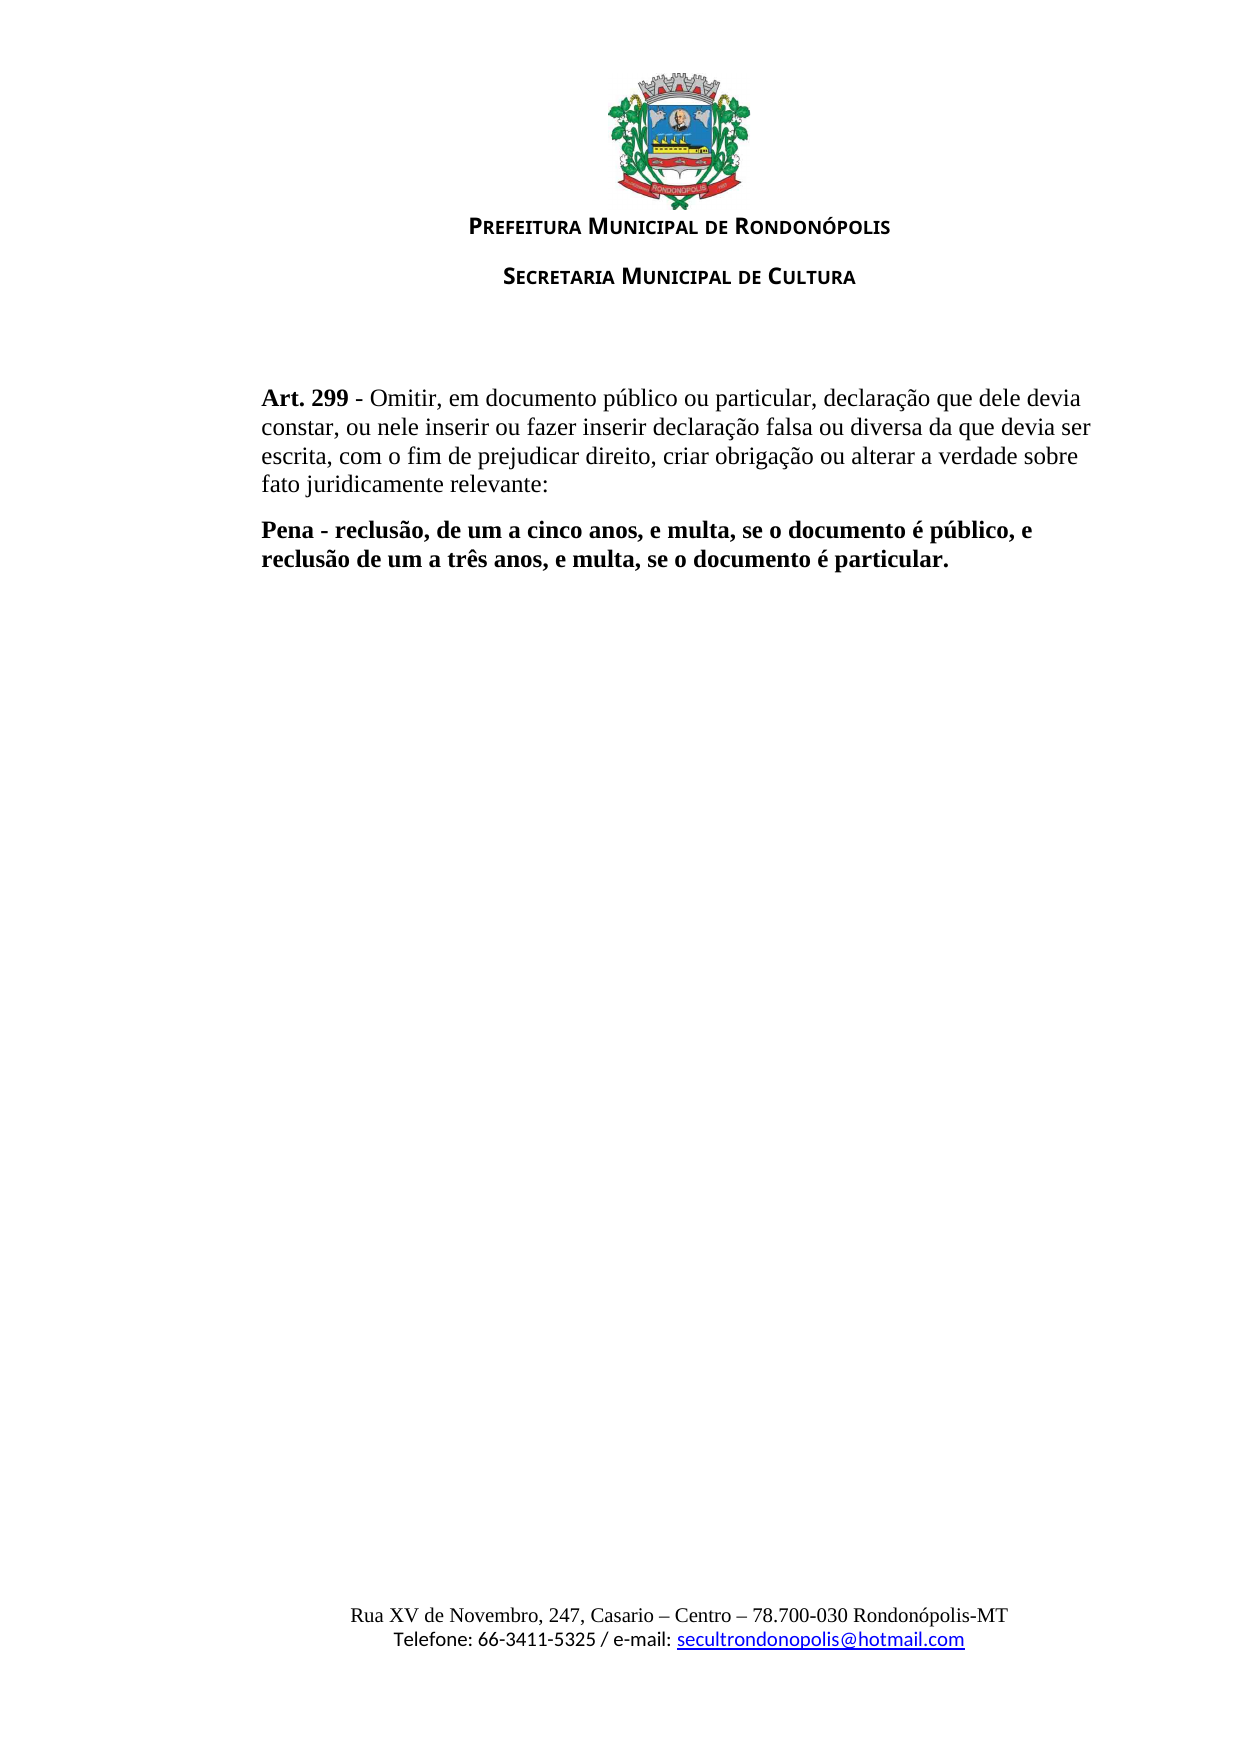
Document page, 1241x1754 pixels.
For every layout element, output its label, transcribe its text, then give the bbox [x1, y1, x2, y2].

text Pena - reclusão, de um a cinco anos, e multa, se o documento é público, e reclusão de um a três anos, e multa, se o documento é particular. [261, 515, 1122, 572]
picture [608, 73, 751, 210]
text Art. 299 - Omitir, em documento público ou particular, declaração que dele devia constar, ou nele inserir ou fazer inserir declaração falsa ou diversa da que devia ser escrita, com o fim de prejudicar direito, criar obrigação ou alterar a verdade sobre fato juridicamente relevante: [261, 383, 1122, 498]
